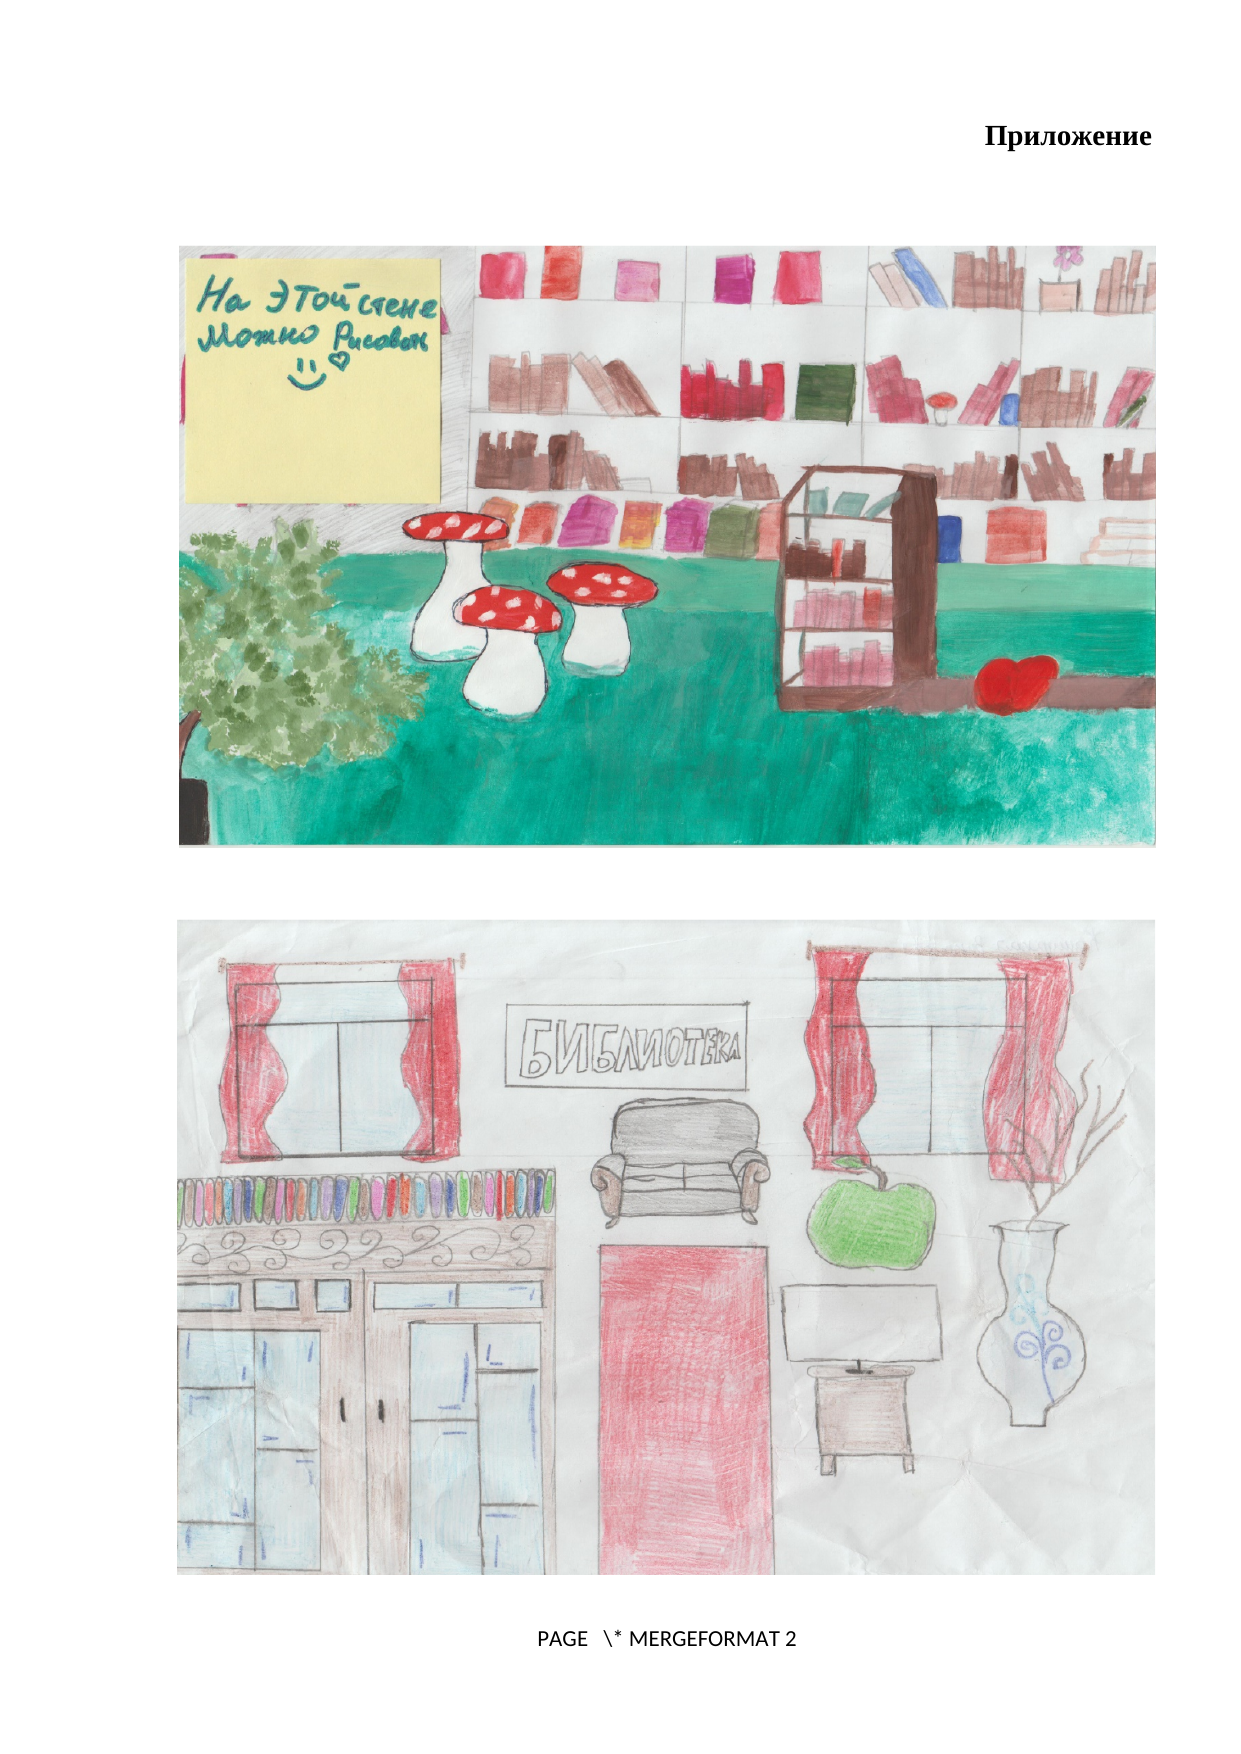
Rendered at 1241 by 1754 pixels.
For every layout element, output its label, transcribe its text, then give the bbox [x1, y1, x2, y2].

picture [180, 246, 1156, 848]
picture [178, 920, 1155, 1575]
text Приложение [162, 118, 1152, 152]
